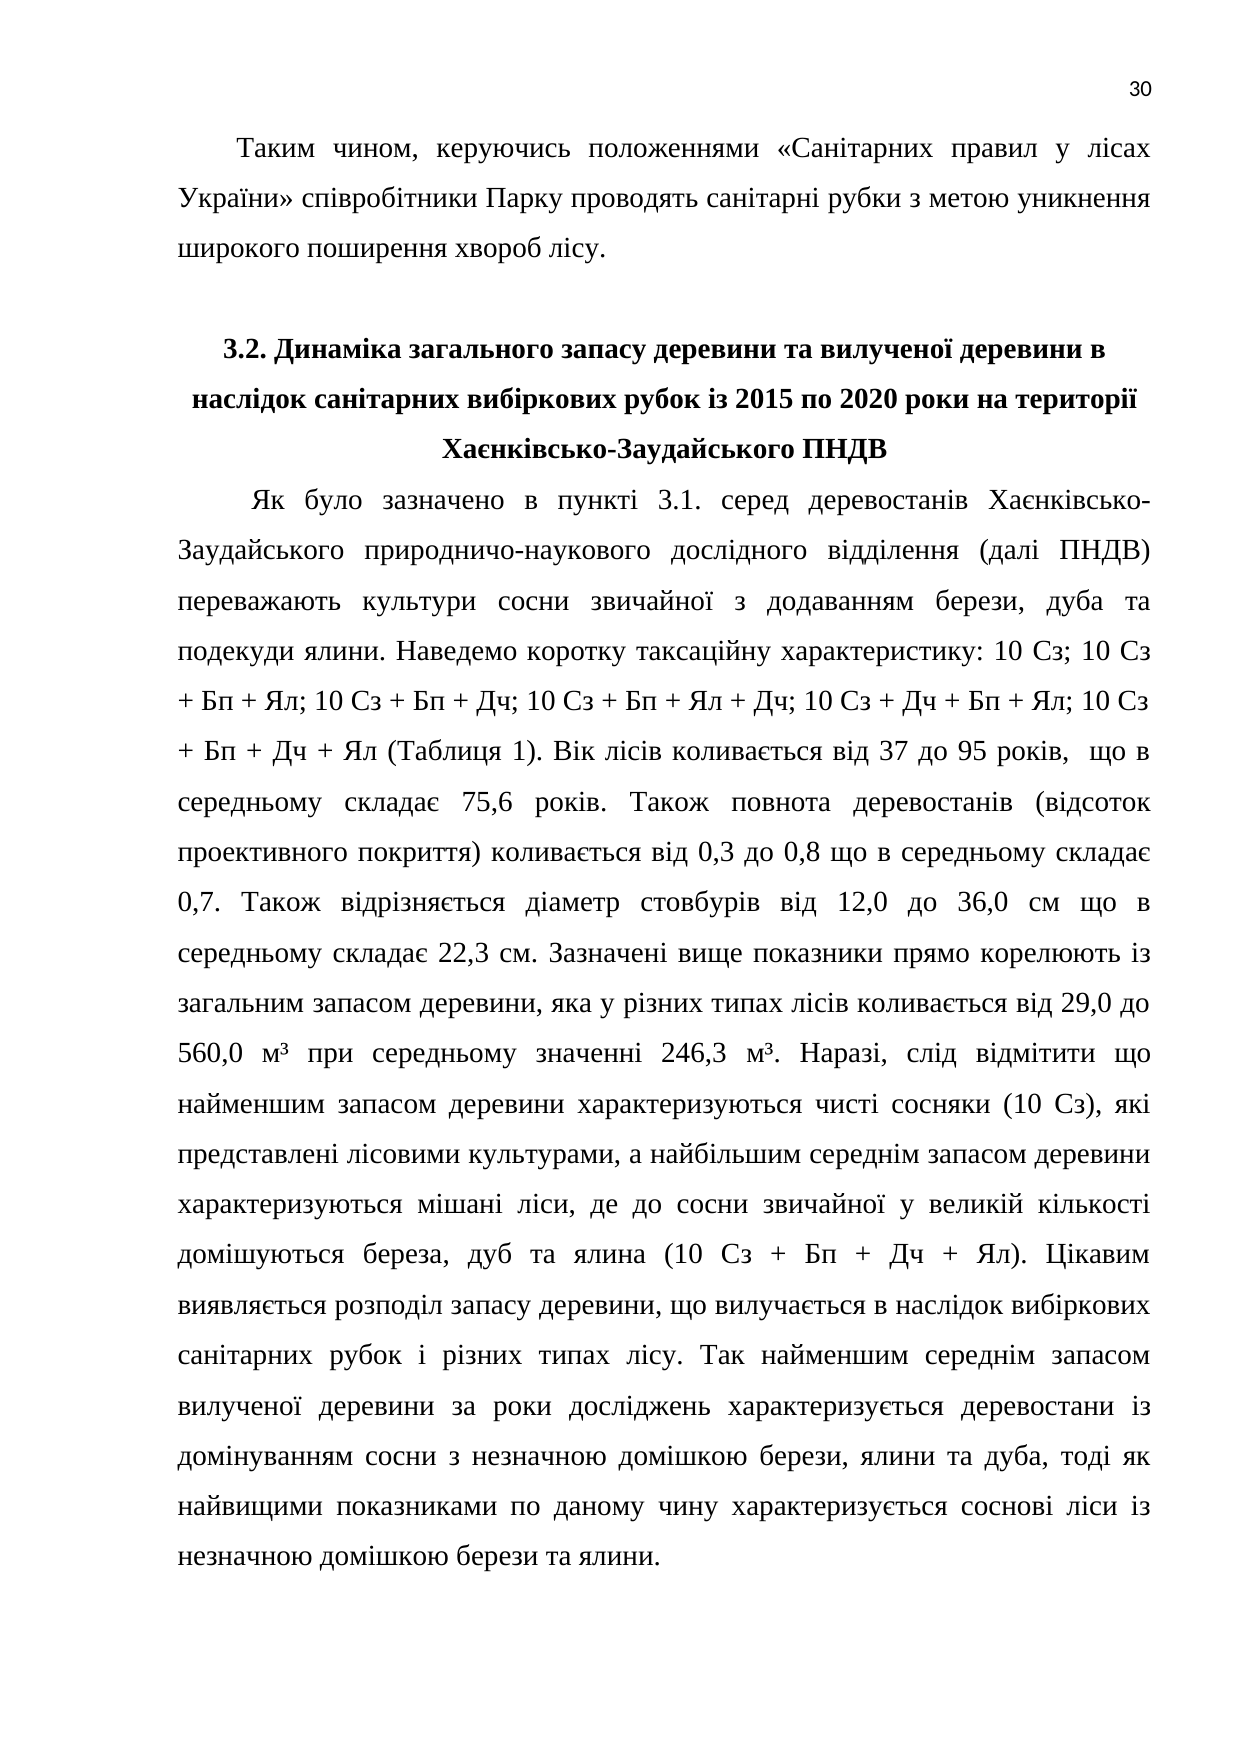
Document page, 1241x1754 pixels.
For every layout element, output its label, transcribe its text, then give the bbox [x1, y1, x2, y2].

subtitle 3.2. Динаміка загального запасу деревини та вилученої деревини в наслідок санітарних вибіркових рубок із 2015 по 2020 роки на території Хаєнківсько-Заудайського ПНДВ [177, 331, 1152, 465]
text Як було зазначено в пункті 3.1. серед деревостанів Хаєнківсько-Заудайського природничо-наукового дослідного відділення (далі ПНДВ) переважають культури сосни звичайної з додаванням берези, дуба та подекуди ялини. Наведемо коротку таксаційну характеристику: 10 Сз; 10 Сз + Бп + Ял; 10 Сз + Бп + Дч; 10 Сз + Бп + Ял + Дч; 10 Сз + Дч + Бп + Ял; 10 Сз + Бп + Дч + Ял (Таблиця 1). Вік лісів коливається від 37 до 95 років, що в середньому складає 75,6 років. Також повнота деревостанів (відсоток проективного покриття) коливається від 0,3 до 0,8 що в середньому складає 0,7. Також відрізняється діаметр стовбурів від 12,0 до 36,0 см що в середньому складає 22,3 см. Зазначені вище показники прямо корелюють із загальним запасом деревини, яка у різних типах лісів коливається від 29,0 до 560,0 м³ при середньому значенні 246,3 м³. Наразі, слід відмітити що найменшим запасом деревини характеризуються чисті сосняки (10 Сз), які представлені лісовими культурами, а найбільшим середнім запасом деревини характеризуються мішані ліси, де до сосни звичайної у великій кількості домішуються береза, дуб та ялина (10 Сз + Бп + Дч + Ял). Цікавим виявляється розподіл запасу деревини, що вилучається в наслідок вибіркових санітарних рубок і різних типах лісу. Так найменшим середнім запасом вилученої деревини за роки досліджень характеризується деревостани із домінуванням сосни з незначною домішкою берези, ялини та дуба, тоді як найвищими показниками по даному чину характеризується соснові ліси із незначною домішкою берези та ялини. [177, 482, 1152, 1572]
text Таким чином, керуючись положеннями «Санітарних правил у лісах України» співробітники Парку проводять санітарні рубки з метою уникнення широкого поширення хвороб лісу. [177, 130, 1152, 264]
